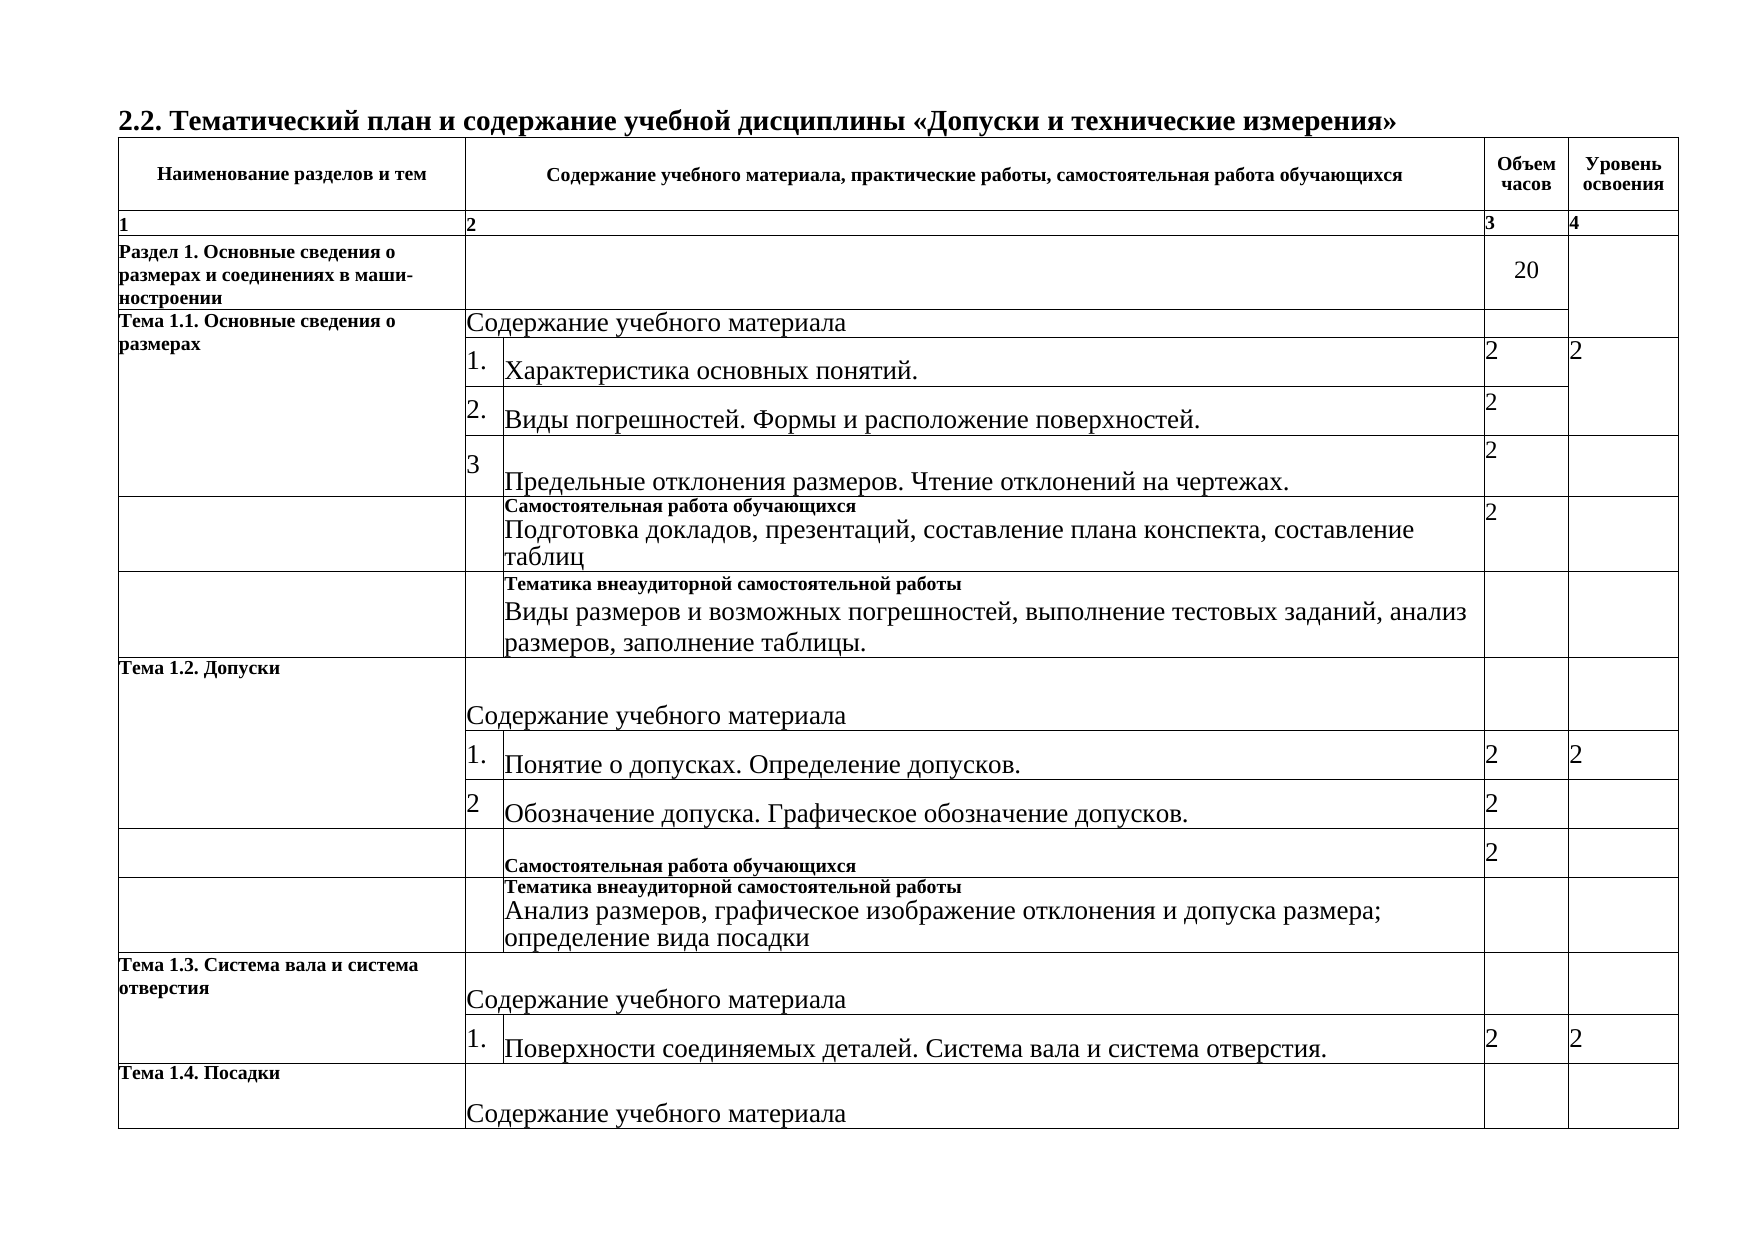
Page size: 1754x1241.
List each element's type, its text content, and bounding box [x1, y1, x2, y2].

table_cell [1485, 1064, 1568, 1128]
table_cell 2 [1485, 436, 1568, 496]
table_cell [1569, 878, 1678, 952]
table_header Уровень освоения [1569, 138, 1678, 210]
table_cell [1569, 953, 1678, 1014]
table_cell 3 [466, 436, 503, 496]
table_cell 2 [1485, 731, 1568, 779]
table_cell Тема 1.4. Посадки [119, 1064, 465, 1128]
table_cell [466, 829, 503, 877]
table_cell 2 [1569, 1015, 1678, 1063]
text 2.2. Тематический план и содержание учебной дисциплины «Допуски и технические измерения» [118, 103, 1680, 137]
table_cell [466, 497, 503, 571]
table_cell Обозначение допуска. Графическое обозначение допусков. [504, 780, 1484, 828]
table_cell Тематика внеаудиторной самостоятельной работы Анализ размеров, графическое изображение отклонения и допуска размера; определение вида посадки [504, 878, 1484, 952]
table_cell 2 [1485, 338, 1568, 386]
table_cell 2 [1485, 497, 1568, 571]
table_cell [1485, 572, 1568, 657]
table_cell [119, 878, 465, 952]
table_cell Тематика внеаудиторной самостоятельной работы Виды размеров и возможных погрешностей, выполнение тестовых заданий, анализ размеров, заполнение таблицы. [504, 572, 1484, 657]
table_cell Характеристика основных понятий. [504, 338, 1484, 386]
table_cell [1485, 953, 1568, 1014]
table_cell [1485, 310, 1568, 337]
table_cell Самостоятельная работа обучающихся Подготовка докладов, презентаций, составление плана конспекта, составление таблиц [504, 497, 1484, 571]
table_cell 1. [466, 338, 503, 386]
table_cell Раздел 1. Основные сведения о размерах и соединениях в машиностроении [119, 236, 465, 308]
table_cell [1569, 436, 1678, 496]
table_cell 2 [1485, 1015, 1568, 1063]
table_cell 1 [119, 211, 465, 235]
table_cell 1. [466, 731, 503, 779]
table_cell 20 [1485, 236, 1568, 308]
table_cell [1569, 658, 1678, 730]
table_cell Самостоятельная работа обучающихся [504, 829, 1484, 877]
table_cell 2 [1485, 780, 1568, 828]
table_cell Предельные отклонения размеров. Чтение отклонений на чертежах. [504, 436, 1484, 496]
table_cell [119, 572, 465, 657]
table_cell 2. [466, 387, 503, 434]
table_cell [1485, 658, 1568, 730]
table_cell [1569, 236, 1678, 337]
table_cell 3 [1485, 211, 1568, 235]
table_cell 2 [1485, 829, 1568, 877]
table_cell [1569, 497, 1678, 571]
table_cell 2 [466, 780, 503, 828]
table_cell 1. [466, 1015, 503, 1063]
table_cell [119, 497, 465, 571]
table_cell Тема 1.1. Основные сведения о размерах [119, 310, 465, 496]
table_cell Содержание учебного материала [466, 310, 1484, 337]
table_cell Понятие о допусках. Определение допусков. [504, 731, 1484, 779]
table_cell [1569, 1064, 1678, 1128]
table_cell [1485, 878, 1568, 952]
table_cell [1569, 780, 1678, 828]
table_cell [1569, 572, 1678, 657]
table_cell Содержание учебного материала [466, 658, 1484, 730]
table_header Наименование разделов и тем [119, 138, 465, 210]
table_cell 2 [1569, 731, 1678, 779]
table_cell Поверхности соединяемых деталей. Система вала и система отверстия. [504, 1015, 1484, 1063]
table_cell Содержание учебного материала [466, 1064, 1484, 1128]
table_header Объем часов [1485, 138, 1568, 210]
table_cell 4 [1569, 211, 1678, 235]
table_cell [466, 236, 1484, 308]
table_cell 2 [466, 211, 1484, 235]
table_cell [466, 572, 503, 657]
table_cell Тема 1.2. Допуски [119, 658, 465, 828]
table_cell Виды погрешностей. Формы и расположение поверхностей. [504, 387, 1484, 434]
table_cell [1569, 829, 1678, 877]
table_cell [119, 829, 465, 877]
table_cell Тема 1.3. Система вала и система отверстия [119, 953, 465, 1063]
table_cell Содержание учебного материала [466, 953, 1484, 1014]
table_cell 2 [1485, 387, 1568, 434]
table_cell 2 [1569, 338, 1678, 434]
table_header Содержание учебного материала, практические работы, самостоятельная работа обучающихся [466, 138, 1484, 210]
table_cell [466, 878, 503, 952]
